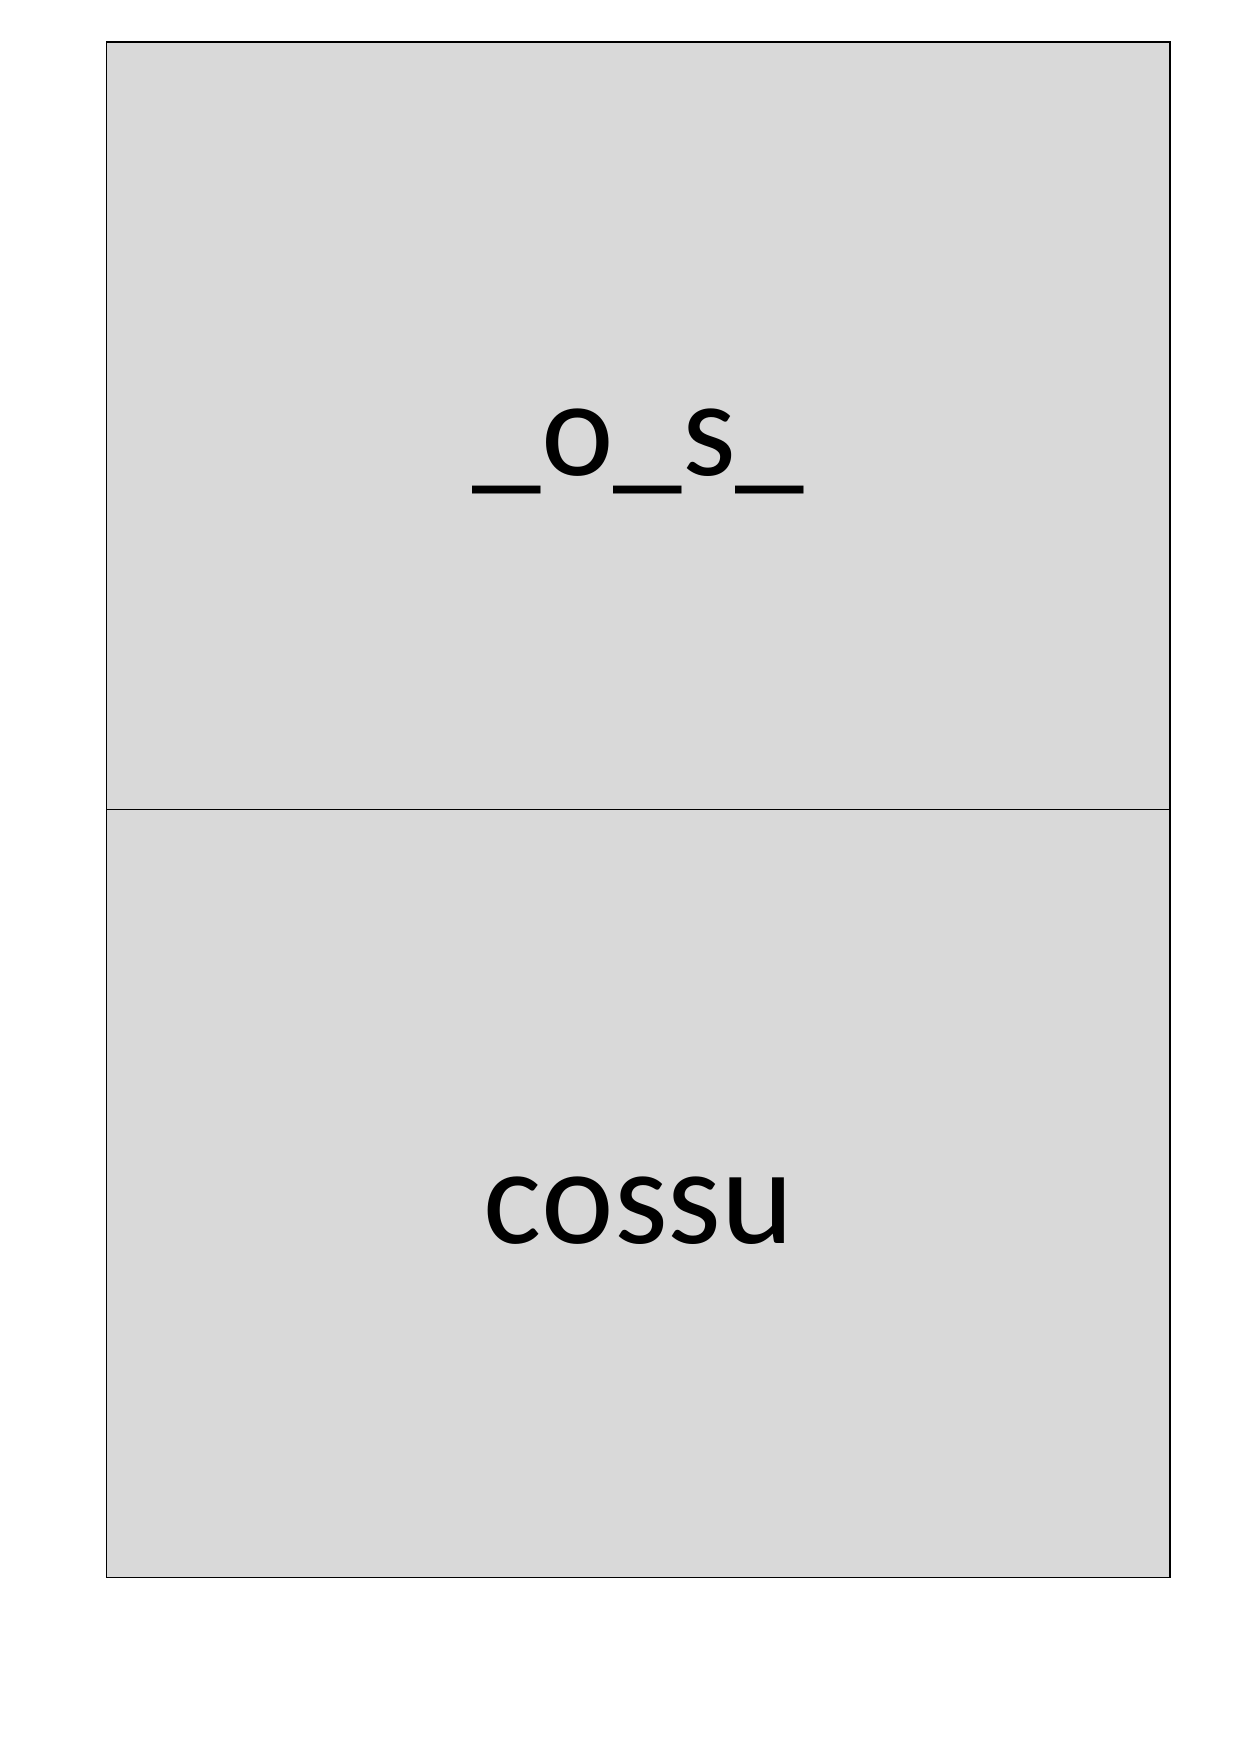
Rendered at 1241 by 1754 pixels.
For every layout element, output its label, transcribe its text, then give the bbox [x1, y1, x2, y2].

table_cell _o_s_ [107, 43, 1169, 809]
table_cell cossu [107, 810, 1169, 1577]
